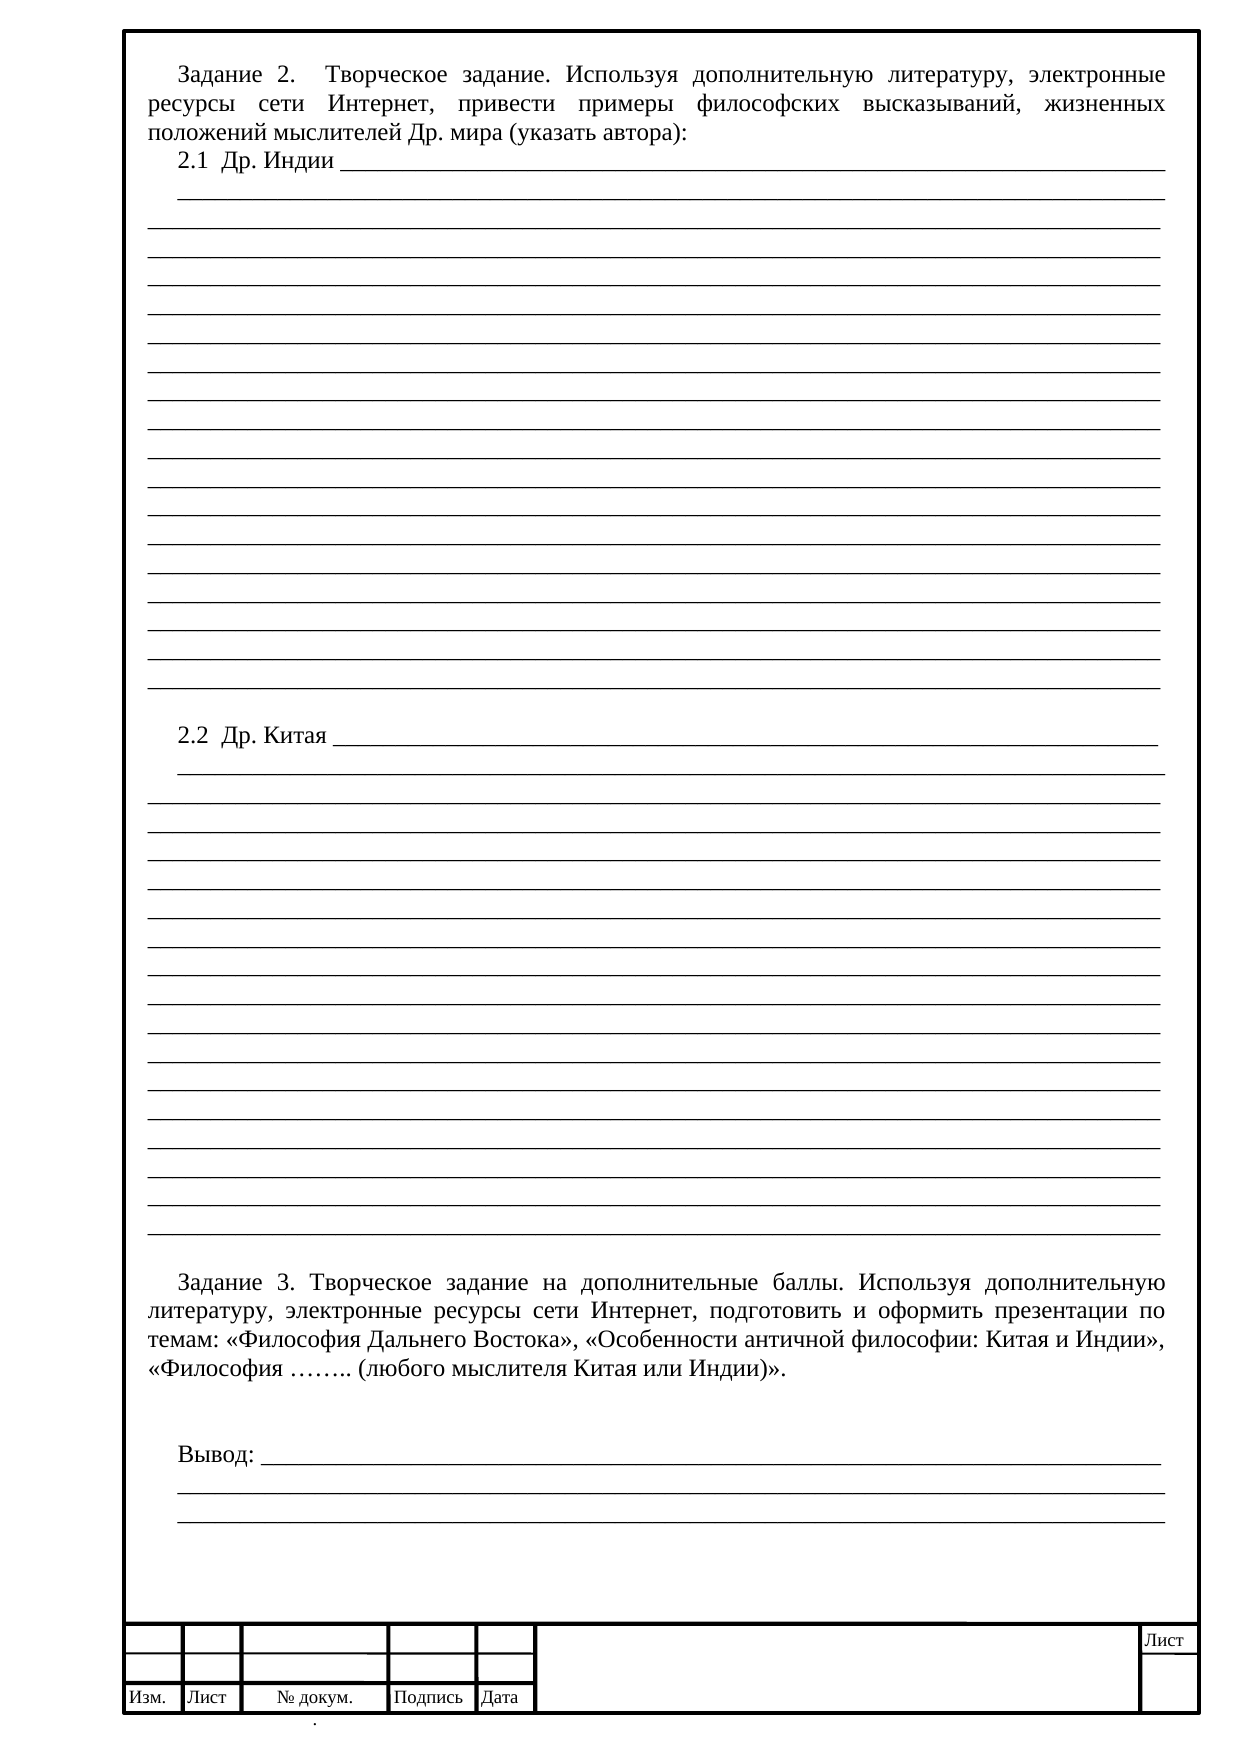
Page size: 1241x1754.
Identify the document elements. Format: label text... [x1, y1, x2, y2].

text Вывод: ________________________________________________________________________ [148, 1439, 1166, 1468]
text Задание 2. Творческое задание. Используя дополнительную литературу, электронные ресурсы сети Интернет, привести примеры философских высказываний, жизненных положений мыслителей Др. мира (указать автора): [148, 59, 1166, 145]
text _______________________________________________________________________________________________________________________________________________________________________________________________________________________________________________________________________________________________________________________________________________________________________________________________________________________________________________________________________________________________________________________________________________________________________________________________________________________________________________________________________________________________________________________________________________________________________________________________________________________________________________________________________________________________________________________________________________________________________________________________________________________________________________________________________________________________________________________________________________________________________________________________________________________________________________________________________________________________________________________________________________________________________________________________________________________________ [148, 749, 1166, 1238]
text 2.1 Др. Индии __________________________________________________________________ [148, 145, 1166, 174]
text _______________________________________________________________________________ [148, 1497, 1166, 1525]
text ________________________________________________________________________________________________________________________________________________________________________________________________________________________________________________________________________________________________________________________________________________________________________________________________________________________________________________________________________________________________________________________________________________________________________________________________________________________________________________________________________________________________________________________________________________________________________________________________________________________________________________________________________________________________________________________________________________________________________________________________________________________________________________________________________________________________________________________________________________________________________________________________________________________________________________________________________________________________________________________________________________________________________________________________________________________________________________________________________________________________________________ [148, 174, 1166, 692]
text _______________________________________________________________________________ [148, 1468, 1166, 1497]
text Задание 3. Творческое задание на дополнительные баллы. Используя дополнительную литературу, электронные ресурсы сети Интернет, подготовить и оформить презентации по темам: «Философия Дальнего Востока», «Особенности античной философии: Китая и Индии», «Философия …….. (любого мыслителя Китая или Индии)». [148, 1267, 1166, 1382]
text 2.2 Др. Китая __________________________________________________________________ [148, 720, 1166, 749]
